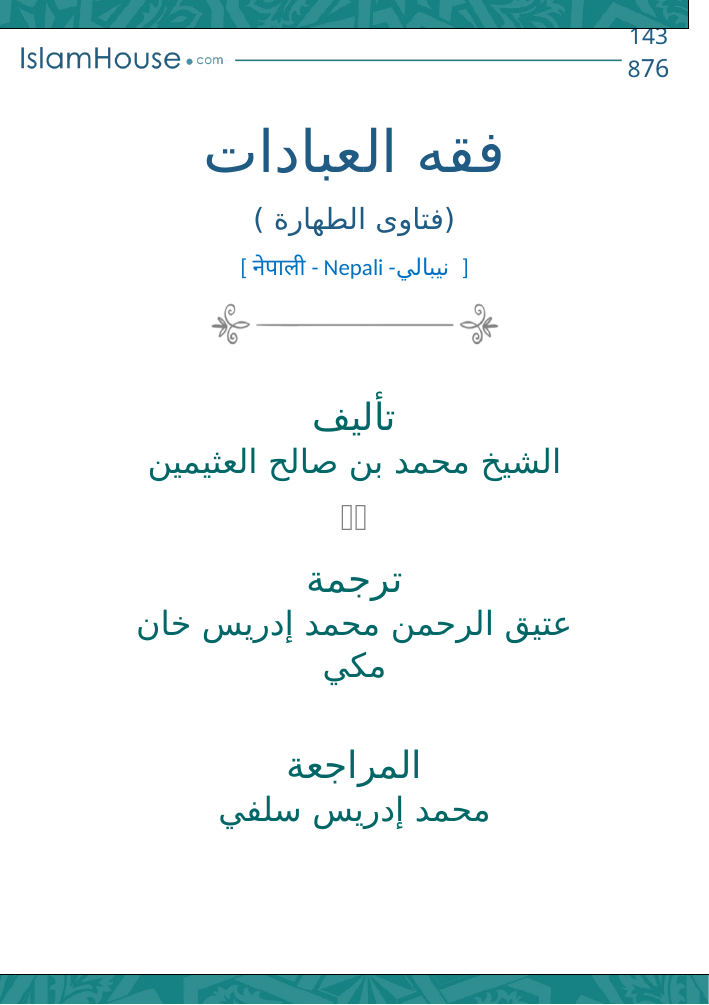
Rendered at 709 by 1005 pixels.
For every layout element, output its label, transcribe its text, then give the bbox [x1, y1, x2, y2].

picture [0, 0, 688, 28]
text فقه العبادات [118, 118, 591, 186]
text تأليف [118, 396, 591, 439]
text محمد إدريس سلفي [118, 791, 591, 829]
text عتيق الرحمن محمد إدريس خان مكي [118, 605, 591, 686]
text المراجعة [118, 744, 591, 787]
text (فتاوى الطهارة ) [118, 203, 591, 237]
text الشيخ محمد بن صالح العثيمين [118, 443, 591, 482]
picture [14, 43, 629, 74]
picture [0, 975, 709, 1004]
text ترجمة [118, 558, 591, 601]
text [ नेपाली - Nepali -نيبالي ] [118, 253, 591, 285]
